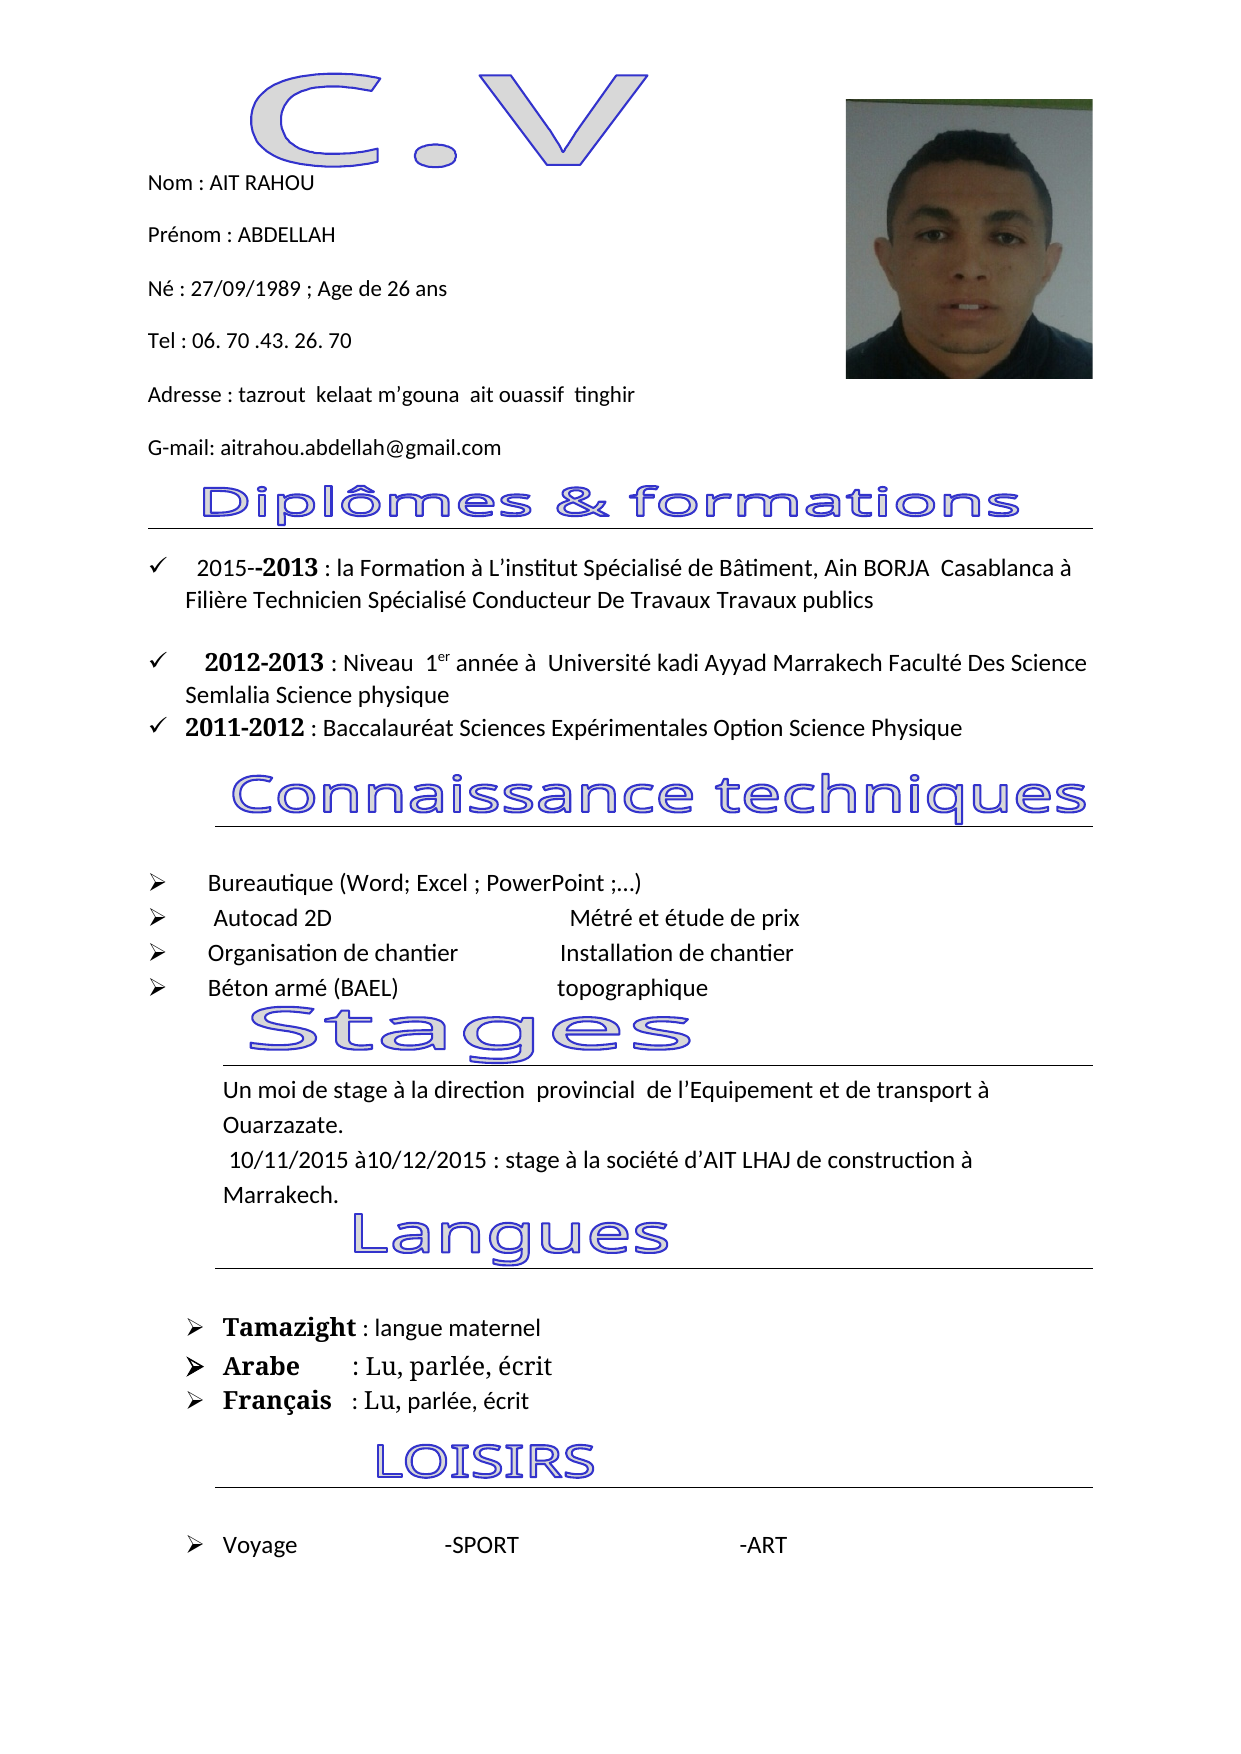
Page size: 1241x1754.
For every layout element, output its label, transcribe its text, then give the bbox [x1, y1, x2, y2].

list Voyage -SPORT -ART [185, 1529, 1093, 1559]
text Prénom : ABDELLAH [148, 221, 831, 249]
list Organisation de chantier Installation de chantier [148, 937, 1093, 967]
text G-mail: aitrahou.abdellah@gmail.com [148, 433, 1093, 461]
list Autocad 2D Métré et étude de prix [148, 902, 1093, 932]
list Arabe : Lu, parlée, écrit [185, 1349, 1093, 1383]
list Bureautique (Word; Excel ; PowerPoint ;…) [148, 867, 1093, 897]
text Tel : 06. 70 .43. 26. 70 [148, 327, 831, 355]
list 2011-2012 : Baccalauréat Sciences Expérimentales Option Science Physique [148, 709, 1093, 743]
list Un moi de stage à la direction provincial de l’Equipement et de transport à Ouarzazate. [223, 1074, 1093, 1139]
text Né : 27/09/1989 ; Age de 26 ans [148, 274, 831, 302]
list Tamazight : langue maternel [185, 1310, 1093, 1344]
picture [845, 99, 1093, 379]
list Béton armé (BAEL) topographique [148, 972, 1093, 1002]
list Français : Lu, parlée, écrit [185, 1383, 1093, 1417]
text Nom : AIT RAHOU [148, 168, 831, 196]
list 10/11/2015 à10/12/2015 : stage à la société d’AIT LHAJ de construction à Marrakech. [223, 1144, 1093, 1209]
text Adresse : tazrout kelaat m’gouna ait ouassif tinghir [148, 380, 1093, 408]
list 2015--2013 : la Formation à L’institut Spécialisé de Bâtiment, Ain BORJA Casablanca à Filière Technicien Spécialisé Conducteur De Travaux Travaux publics [148, 550, 1093, 614]
list 2012-2013 : Niveau 1er année à Université kadi Ayyad Marrakech Faculté Des Science Semlalia Science physique [148, 645, 1093, 709]
